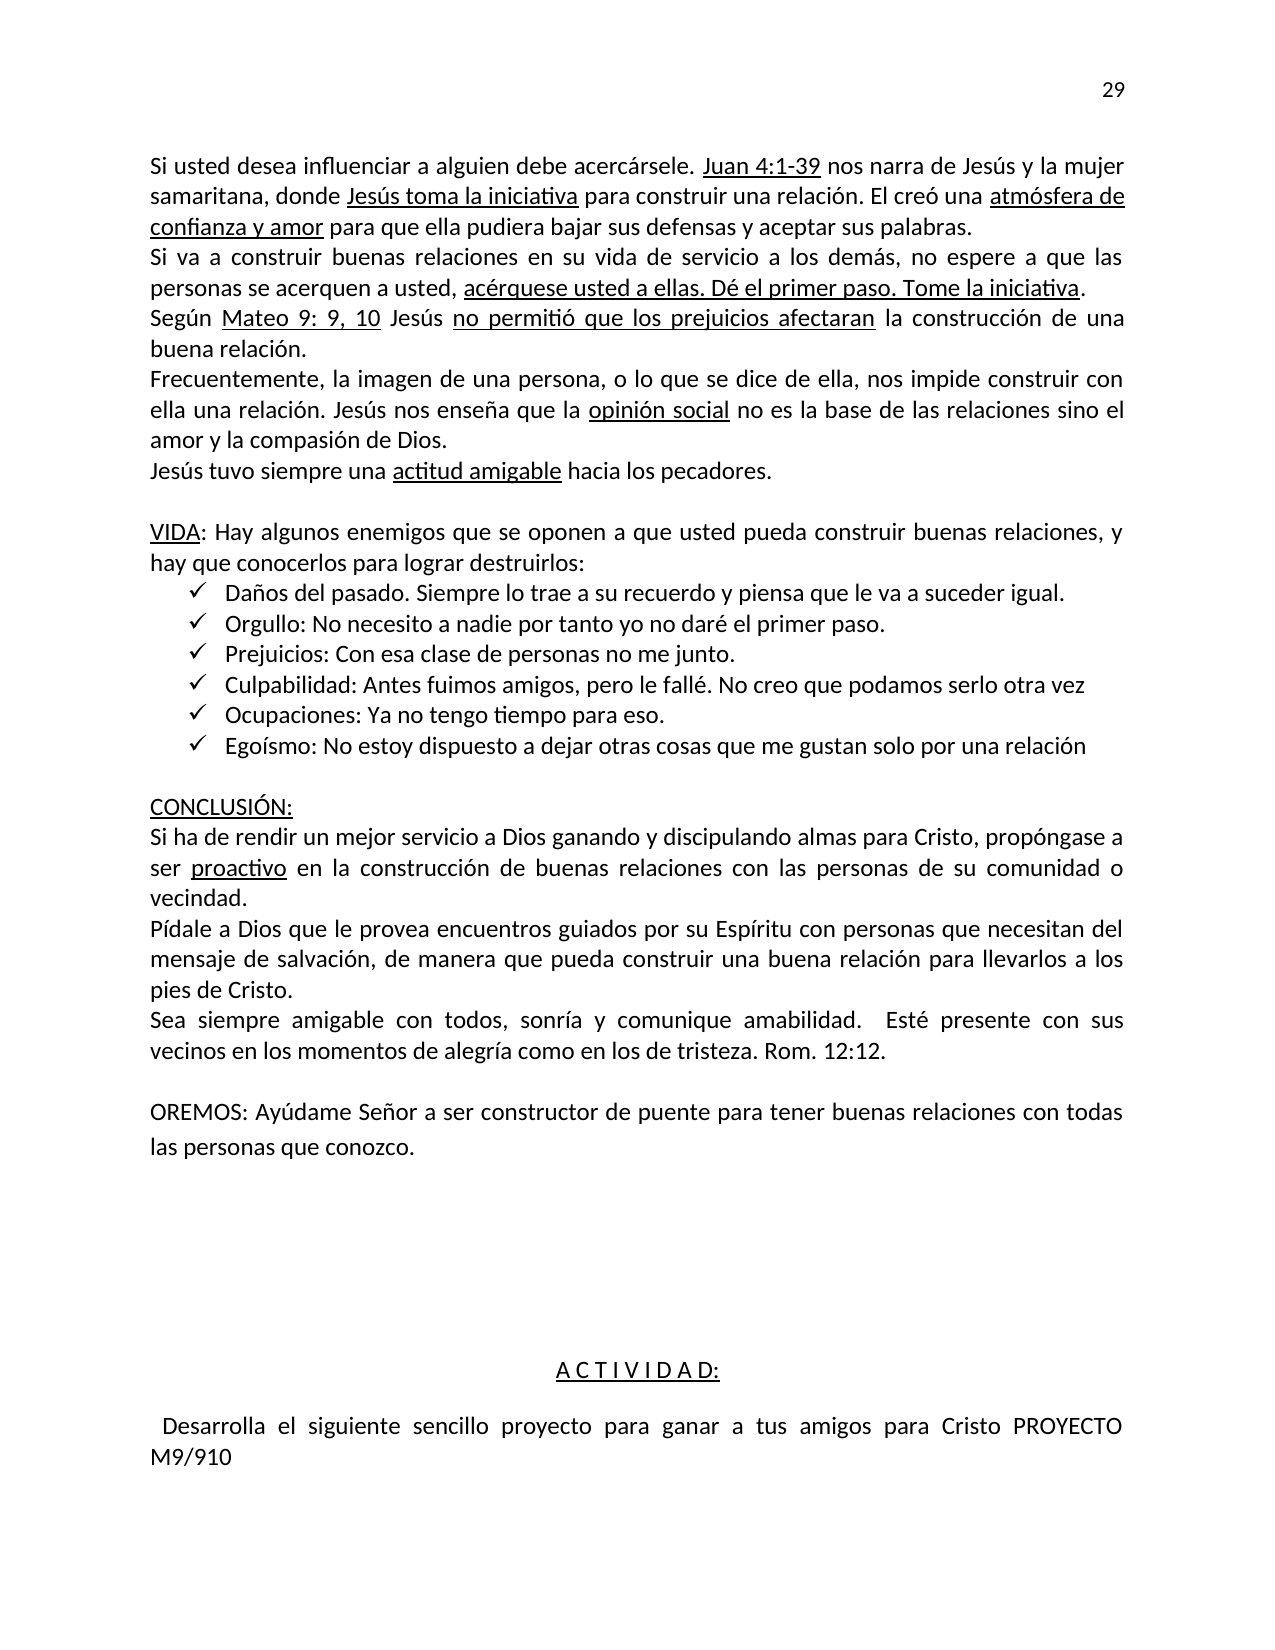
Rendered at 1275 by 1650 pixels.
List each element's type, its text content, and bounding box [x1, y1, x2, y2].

text Si ha de rendir un mejor servicio a Dios ganando y discipulando almas para Cristo, propóngase a ser proactivo en la construcción de buenas relaciones con las personas de su comunidad o vecindad. [150, 821, 1125, 913]
list Egoísmo: No estoy dispuesto a dejar otras cosas que me gustan solo por una relación [187, 730, 1125, 760]
list Prejuicios: Con esa clase de personas no me junto. [187, 638, 1125, 669]
text Según Mateo 9: 9, 10 Jesús no permitió que los prejuicios afectaran la construcción de una buena relación. [150, 303, 1125, 364]
list Orgullo: No necesito a nadie por tanto yo no daré el primer paso. [187, 608, 1125, 638]
list Daños del pasado. Siempre lo trae a su recuerdo y piensa que le va a suceder igual. [187, 577, 1125, 608]
text A C T I V I D A D: [150, 1354, 1125, 1385]
text VIDA: Hay algunos enemigos que se oponen a que usted pueda construir buenas relaciones, y hay que conocerlos para lograr destruirlos: [150, 516, 1125, 577]
text Si va a construir buenas relaciones en su vida de servicio a los demás, no espere a que las personas se acerquen a usted, acérquese usted a ellas. Dé el primer paso. Tome la iniciativa. [150, 242, 1125, 303]
text Si usted desea influenciar a alguien debe acercársele. Juan 4:1-39 nos narra de Jesús y la mujer samaritana, donde Jesús toma la iniciativa para construir una relación. El creó una atmósfera de confianza y amor para que ella pudiera bajar sus defensas y aceptar sus palabras. [150, 150, 1125, 242]
text Desarrolla el siguiente sencillo proyecto para ganar a tus amigos para Cristo PROYECTO M9/910 [150, 1410, 1125, 1471]
text OREMOS: Ayúdame Señor a ser constructor de puente para tener buenas relaciones con todas las personas que conozco. [150, 1096, 1125, 1162]
list Culpabilidad: Antes fuimos amigos, pero le fallé. No creo que podamos serlo otra vez [187, 669, 1125, 699]
text CONCLUSIÓN: [150, 791, 1125, 821]
text Jesús tuvo siempre una actitud amigable hacia los pecadores. [150, 455, 1125, 486]
text Frecuentemente, la imagen de una persona, o lo que se dice de ella, nos impide construir con ella una relación. Jesús nos enseña que la opinión social no es la base de las relaciones sino el amor y la compasión de Dios. [150, 364, 1125, 455]
list Ocupaciones: Ya no tengo tiempo para eso. [187, 699, 1125, 730]
text Pídale a Dios que le provea encuentros guiados por su Espíritu con personas que necesitan del mensaje de salvación, de manera que pueda construir una buena relación para llevarlos a los pies de Cristo. [150, 913, 1125, 1004]
text Sea siempre amigable con todos, sonría y comunique amabilidad. Esté presente con sus vecinos en los momentos de alegría como en los de tristeza. Rom. 12:12. [150, 1004, 1125, 1066]
